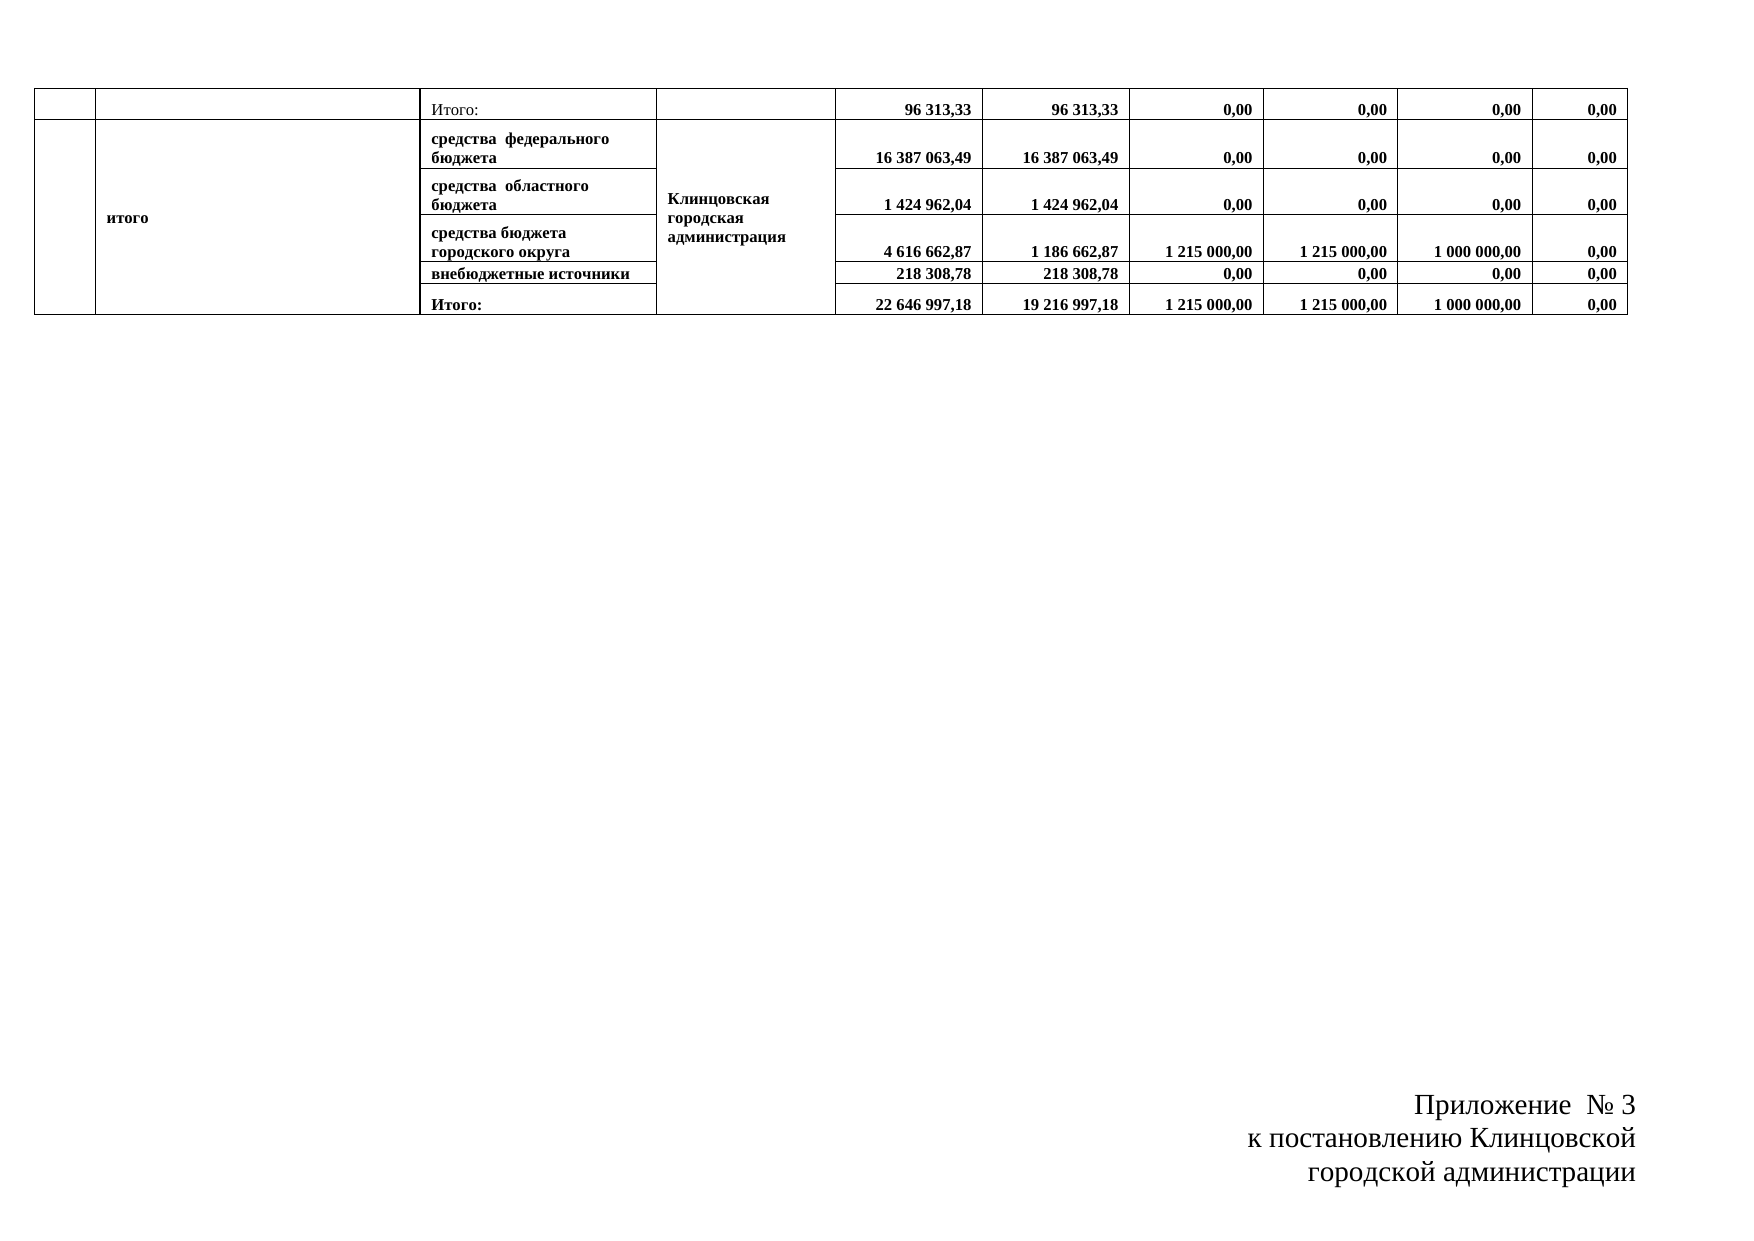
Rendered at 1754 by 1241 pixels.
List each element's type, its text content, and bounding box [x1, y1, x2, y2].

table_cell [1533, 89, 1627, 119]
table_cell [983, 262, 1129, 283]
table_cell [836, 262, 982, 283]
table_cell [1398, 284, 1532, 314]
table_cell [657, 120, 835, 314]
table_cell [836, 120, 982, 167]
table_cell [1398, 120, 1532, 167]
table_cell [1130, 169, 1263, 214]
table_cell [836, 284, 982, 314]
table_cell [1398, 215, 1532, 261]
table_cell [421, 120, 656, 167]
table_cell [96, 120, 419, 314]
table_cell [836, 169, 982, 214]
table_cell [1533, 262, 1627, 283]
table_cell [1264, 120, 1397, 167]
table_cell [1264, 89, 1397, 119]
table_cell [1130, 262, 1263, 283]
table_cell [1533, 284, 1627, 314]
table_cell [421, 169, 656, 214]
text к постановлению Клинцовской [36, 1120, 1636, 1154]
text городской администрации [36, 1154, 1636, 1187]
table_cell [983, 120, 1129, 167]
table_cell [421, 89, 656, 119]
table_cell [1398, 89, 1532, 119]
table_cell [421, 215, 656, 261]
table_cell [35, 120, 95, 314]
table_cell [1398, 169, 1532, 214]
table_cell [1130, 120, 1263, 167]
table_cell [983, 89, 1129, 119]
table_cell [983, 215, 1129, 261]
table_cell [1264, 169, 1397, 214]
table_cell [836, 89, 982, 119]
text Приложение № 3 [36, 1087, 1636, 1120]
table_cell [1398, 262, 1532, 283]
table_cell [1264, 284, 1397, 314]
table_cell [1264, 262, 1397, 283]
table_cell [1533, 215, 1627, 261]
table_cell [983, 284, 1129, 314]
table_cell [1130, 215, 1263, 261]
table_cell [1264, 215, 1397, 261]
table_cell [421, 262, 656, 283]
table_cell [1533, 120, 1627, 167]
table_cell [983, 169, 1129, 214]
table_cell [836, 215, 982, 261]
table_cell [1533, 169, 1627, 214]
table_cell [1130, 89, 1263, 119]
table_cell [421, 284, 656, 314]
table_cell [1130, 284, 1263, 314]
